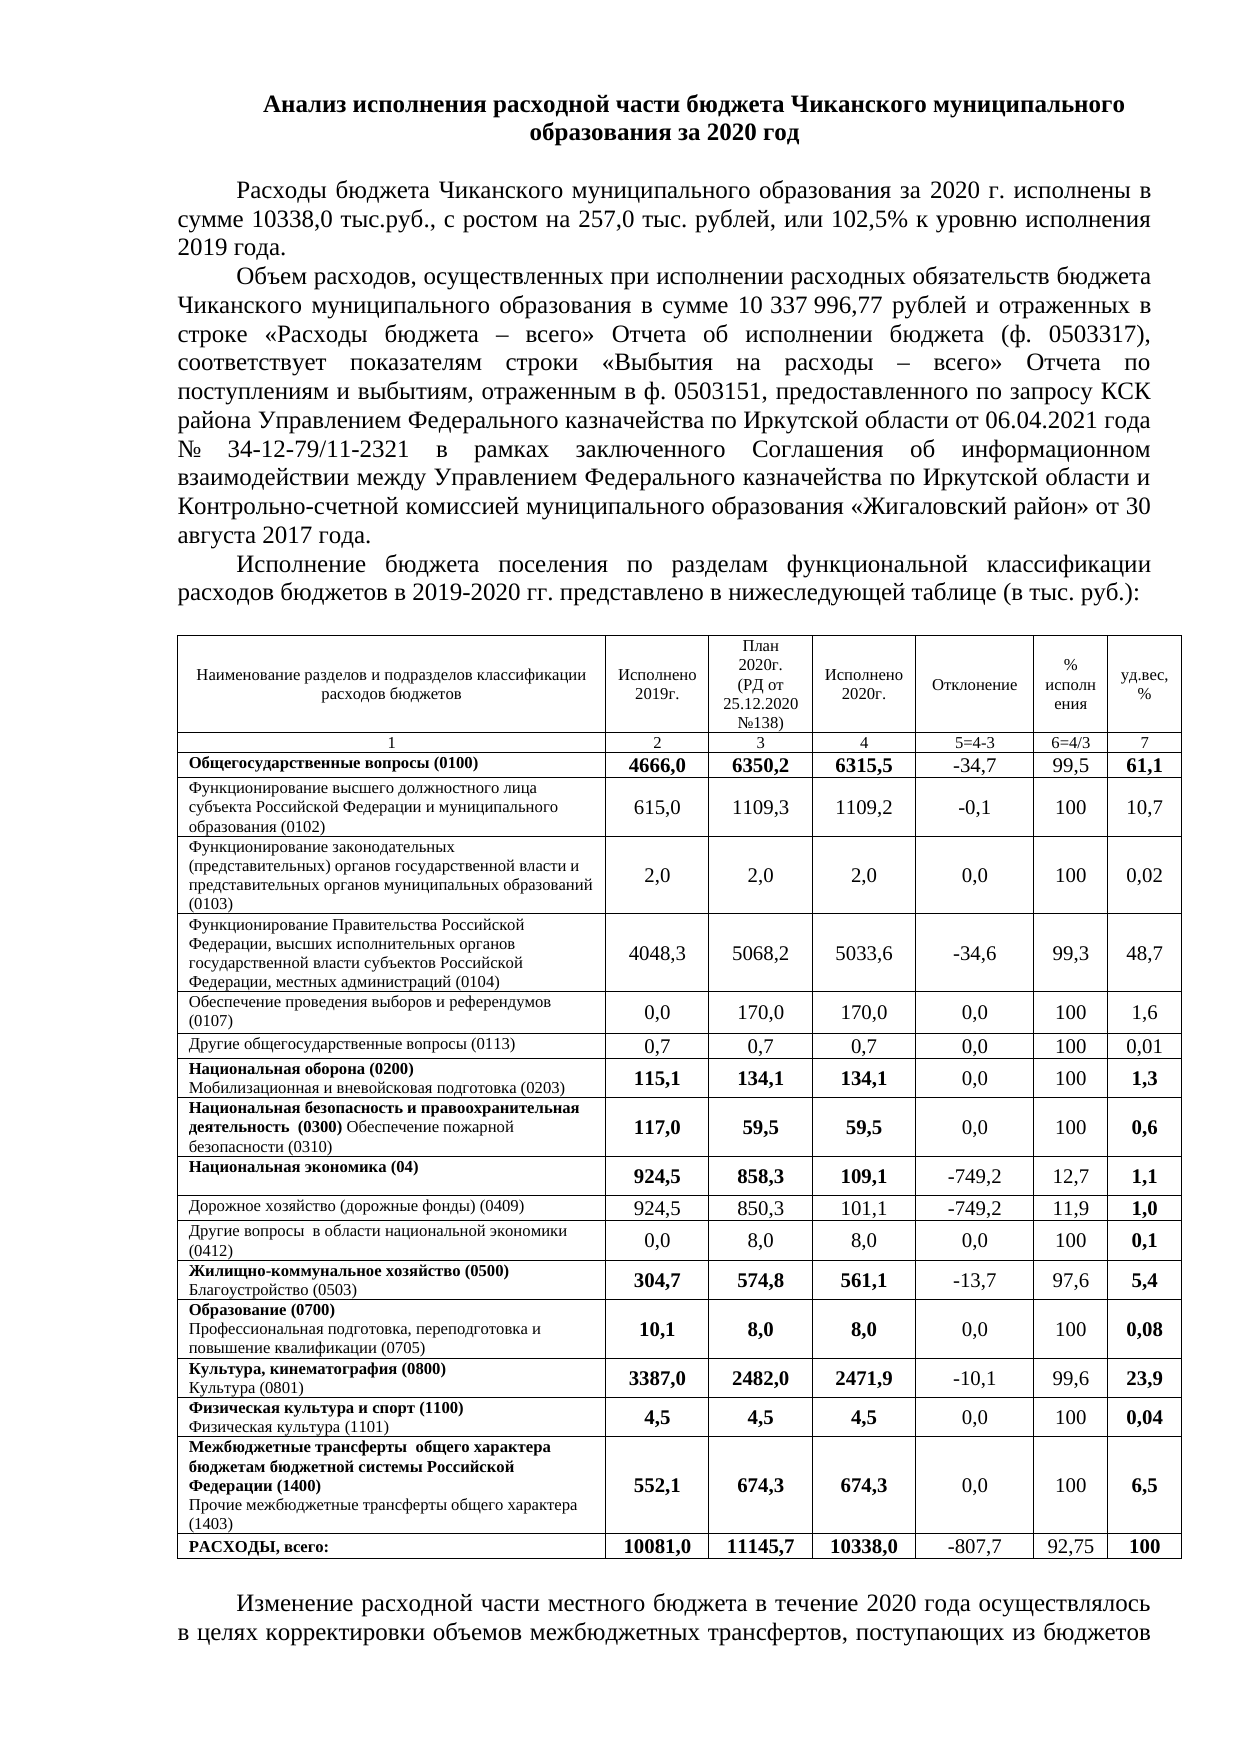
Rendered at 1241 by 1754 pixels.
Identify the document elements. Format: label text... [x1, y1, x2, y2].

table_cell 97,6 [1034, 1261, 1107, 1299]
table_cell -13,7 [916, 1261, 1033, 1299]
table_cell 0,0 [606, 1221, 708, 1259]
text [177, 1588, 1152, 1645]
table_cell 4,5 [709, 1398, 812, 1436]
table_cell 0,7 [813, 1034, 915, 1058]
table_cell 7 [1108, 733, 1181, 752]
table_cell 6,5 [1108, 1437, 1181, 1533]
table_cell Национальная экономика (04) [178, 1157, 605, 1195]
table_cell 0,08 [1108, 1300, 1181, 1357]
table_cell 574,8 [709, 1261, 812, 1299]
table_cell 134,1 [813, 1059, 915, 1097]
table_cell 99,3 [1034, 914, 1107, 991]
table_header Наименование разделов и подразделов классификации расходов бюджетов [178, 636, 605, 732]
table_header уд.вес, % [1108, 636, 1181, 732]
table_header Исполнено 2019г. [606, 636, 708, 732]
table_cell 2,0 [606, 837, 708, 913]
table_cell 6315,5 [813, 753, 915, 777]
table_cell 12,7 [1034, 1157, 1107, 1195]
table_cell 1,1 [1108, 1157, 1181, 1195]
table_cell 1,0 [1108, 1196, 1181, 1220]
table_cell Национальная безопасность и правоохранительная деятельность (0300) Обеспечение пожарной безопасности (0310) [178, 1098, 605, 1156]
table_cell Другие вопросы в области национальной экономики (0412) [178, 1221, 605, 1259]
table_cell 61,1 [1108, 753, 1181, 777]
table_cell 23,9 [1108, 1359, 1181, 1397]
table_cell Функционирование законодательных (представительных) органов государственной власти и представительных органов муниципальных образований (0103) [178, 837, 605, 913]
table_cell 674,3 [813, 1437, 915, 1533]
table_cell 100 [1034, 837, 1107, 913]
text Анализ исполнения расходной части бюджета Чиканского муниципального образования за 2020 год [177, 89, 1152, 146]
table_cell -10,1 [916, 1359, 1033, 1397]
table_cell 100 [1034, 1034, 1107, 1058]
table_cell 3 [709, 733, 812, 752]
table_cell Межбюджетные трансферты общего характера бюджетам бюджетной системы Российской Федерации (1400) Прочие межбюджетные трансферты общего характера (1403) [178, 1437, 605, 1533]
table_cell Обеспечение проведения выборов и референдумов (0107) [178, 992, 605, 1033]
table_cell 924,5 [606, 1196, 708, 1220]
table_cell 2,0 [709, 837, 812, 913]
table_cell 115,1 [606, 1059, 708, 1097]
table_cell 858,3 [709, 1157, 812, 1195]
table_cell 5=4-3 [916, 733, 1033, 752]
table_cell 0,7 [709, 1034, 812, 1058]
table_cell Дорожное хозяйство (дорожные фонды) (0409) [178, 1196, 605, 1220]
table_header Исполнено 2020г. [813, 636, 915, 732]
table_cell 6=4/3 [1034, 733, 1107, 752]
table_cell -34,6 [916, 914, 1033, 991]
table_cell 100 [1034, 992, 1107, 1033]
table_cell 0,7 [606, 1034, 708, 1058]
table_cell 4,5 [606, 1398, 708, 1436]
table_cell 924,5 [606, 1157, 708, 1195]
table_cell Другие общегосударственные вопросы (0113) [178, 1034, 605, 1058]
table_cell 0,0 [606, 992, 708, 1033]
table_cell 0,04 [1108, 1398, 1181, 1436]
table_cell РАСХОДЫ, всего: [178, 1534, 605, 1558]
table_cell Образование (0700) Профессиональная подготовка, переподготовка и повышение квалификации (0705) [178, 1300, 605, 1357]
table_cell 101,1 [813, 1196, 915, 1220]
table_cell 0,1 [1108, 1221, 1181, 1259]
table_cell 59,5 [813, 1098, 915, 1156]
table_cell 99,5 [1034, 753, 1107, 777]
table_cell 4666,0 [606, 753, 708, 777]
table_cell 100 [1034, 1300, 1107, 1357]
table_header % исполнения [1034, 636, 1107, 732]
table_cell 4048,3 [606, 914, 708, 991]
table_cell 5,4 [1108, 1261, 1181, 1299]
table_cell 4 [813, 733, 915, 752]
table_cell 5033,6 [813, 914, 915, 991]
table_cell 1,6 [1108, 992, 1181, 1033]
table_cell 1,3 [1108, 1059, 1181, 1097]
table_cell 92,75 [1034, 1534, 1107, 1558]
table_cell 2471,9 [813, 1359, 915, 1397]
table_cell 170,0 [813, 992, 915, 1033]
table_cell 561,1 [813, 1261, 915, 1299]
table_cell 134,1 [709, 1059, 812, 1097]
table_cell 0,0 [916, 1098, 1033, 1156]
table_cell 0,0 [916, 837, 1033, 913]
table_cell 850,3 [709, 1196, 812, 1220]
text Объем расходов, осуществленных при исполнении расходных обязательств бюджета Чиканского муниципального образования в сумме 10 337 996,77 рублей и отраженных в строке «Расходы бюджета – всего» Отчета об исполнении бюджета (ф. 0503317), соответствует показателям строки «Выбытия на расходы – всего» Отчета по поступлениям и выбытиям, отраженным в ф. 0503151, предоставленного по запросу КСК района Управлением Федерального казначейства по Иркутской области от 06.04.2021 года № 34-12-79/11-2321 в рамках заключенного Соглашения об информационном взаимодействии между Управлением Федерального казначейства по Иркутской области и Контрольно-счетной комиссией муниципального образования «Жигаловский район» от 30 августа 2017 года. [177, 261, 1152, 549]
table_cell 59,5 [709, 1098, 812, 1156]
table_cell 8,0 [813, 1221, 915, 1259]
table_cell -749,2 [916, 1157, 1033, 1195]
table_cell 11,9 [1034, 1196, 1107, 1220]
table_cell 0,0 [916, 1437, 1033, 1533]
table_cell 0,0 [916, 1034, 1033, 1058]
table_cell Функционирование Правительства Российской Федерации, высших исполнительных органов государственной власти субъектов Российской Федерации, местных администраций (0104) [178, 914, 605, 991]
table_cell -0,1 [916, 778, 1033, 836]
table_cell 552,1 [606, 1437, 708, 1533]
table_cell Физическая культура и спорт (1100) Физическая культура (1101) [178, 1398, 605, 1436]
table_cell 8,0 [709, 1300, 812, 1357]
table_cell 100 [1034, 1437, 1107, 1533]
table_cell 3387,0 [606, 1359, 708, 1397]
table_cell Жилищно-коммунальное хозяйство (0500) Благоустройство (0503) [178, 1261, 605, 1299]
table_cell 8,0 [709, 1221, 812, 1259]
table_cell 100 [1034, 1398, 1107, 1436]
text Исполнение бюджета поселения по разделам функциональной классификации расходов бюджетов в 2019-2020 гг. представлено в нижеследующей таблице (в тыс. руб.): [177, 549, 1152, 606]
table_cell 0,0 [916, 992, 1033, 1033]
table_cell 0,0 [916, 1221, 1033, 1259]
table_cell Общегосударственные вопросы (0100) [178, 753, 605, 777]
table_cell 100 [1034, 1221, 1107, 1259]
table_cell 0,02 [1108, 837, 1181, 913]
table_cell 6350,2 [709, 753, 812, 777]
table_cell 10338,0 [813, 1534, 915, 1558]
table_header План 2020г. (РД от 25.12.2020 №138) [709, 636, 812, 732]
table_cell 170,0 [709, 992, 812, 1033]
table_cell 100 [1108, 1534, 1181, 1558]
table_cell 10,7 [1108, 778, 1181, 836]
table_cell 2482,0 [709, 1359, 812, 1397]
table_cell Национальная оборона (0200) Мобилизационная и вневойсковая подготовка (0203) [178, 1059, 605, 1097]
table_cell 2,0 [813, 837, 915, 913]
table_cell 0,0 [916, 1398, 1033, 1436]
table_cell 1 [178, 733, 605, 752]
table_cell 0,6 [1108, 1098, 1181, 1156]
table_cell 1109,2 [813, 778, 915, 836]
table_cell 4,5 [813, 1398, 915, 1436]
table_cell 1109,3 [709, 778, 812, 836]
table_cell 100 [1034, 1098, 1107, 1156]
table_cell 109,1 [813, 1157, 915, 1195]
table_cell 674,3 [709, 1437, 812, 1533]
table_cell 117,0 [606, 1098, 708, 1156]
table_cell -807,7 [916, 1534, 1033, 1558]
table_cell 2 [606, 733, 708, 752]
table_cell 0,01 [1108, 1034, 1181, 1058]
table_cell 11145,7 [709, 1534, 812, 1558]
text Расходы бюджета Чиканского муниципального образования за 2020 г. исполнены в сумме 10338,0 тыс.руб., с ростом на 257,0 тыс. рублей, или 102,5% к уровню исполнения 2019 года. [177, 175, 1152, 261]
table_cell 10,1 [606, 1300, 708, 1357]
table_cell 304,7 [606, 1261, 708, 1299]
table_cell 100 [1034, 1059, 1107, 1097]
table_cell 99,6 [1034, 1359, 1107, 1397]
table_cell 5068,2 [709, 914, 812, 991]
table_header Отклонение [916, 636, 1033, 732]
table_cell 10081,0 [606, 1534, 708, 1558]
table_cell 0,0 [916, 1300, 1033, 1357]
table_cell 8,0 [813, 1300, 915, 1357]
table_cell 615,0 [606, 778, 708, 836]
table_cell -749,2 [916, 1196, 1033, 1220]
table_cell 0,0 [916, 1059, 1033, 1097]
table_cell 48,7 [1108, 914, 1181, 991]
table_cell Функционирование высшего должностного лица субъекта Российской Федерации и муниципального образования (0102) [178, 778, 605, 836]
table_cell -34,7 [916, 753, 1033, 777]
table_cell 100 [1034, 778, 1107, 836]
table_cell Культура, кинематография (0800) Культура (0801) [178, 1359, 605, 1397]
